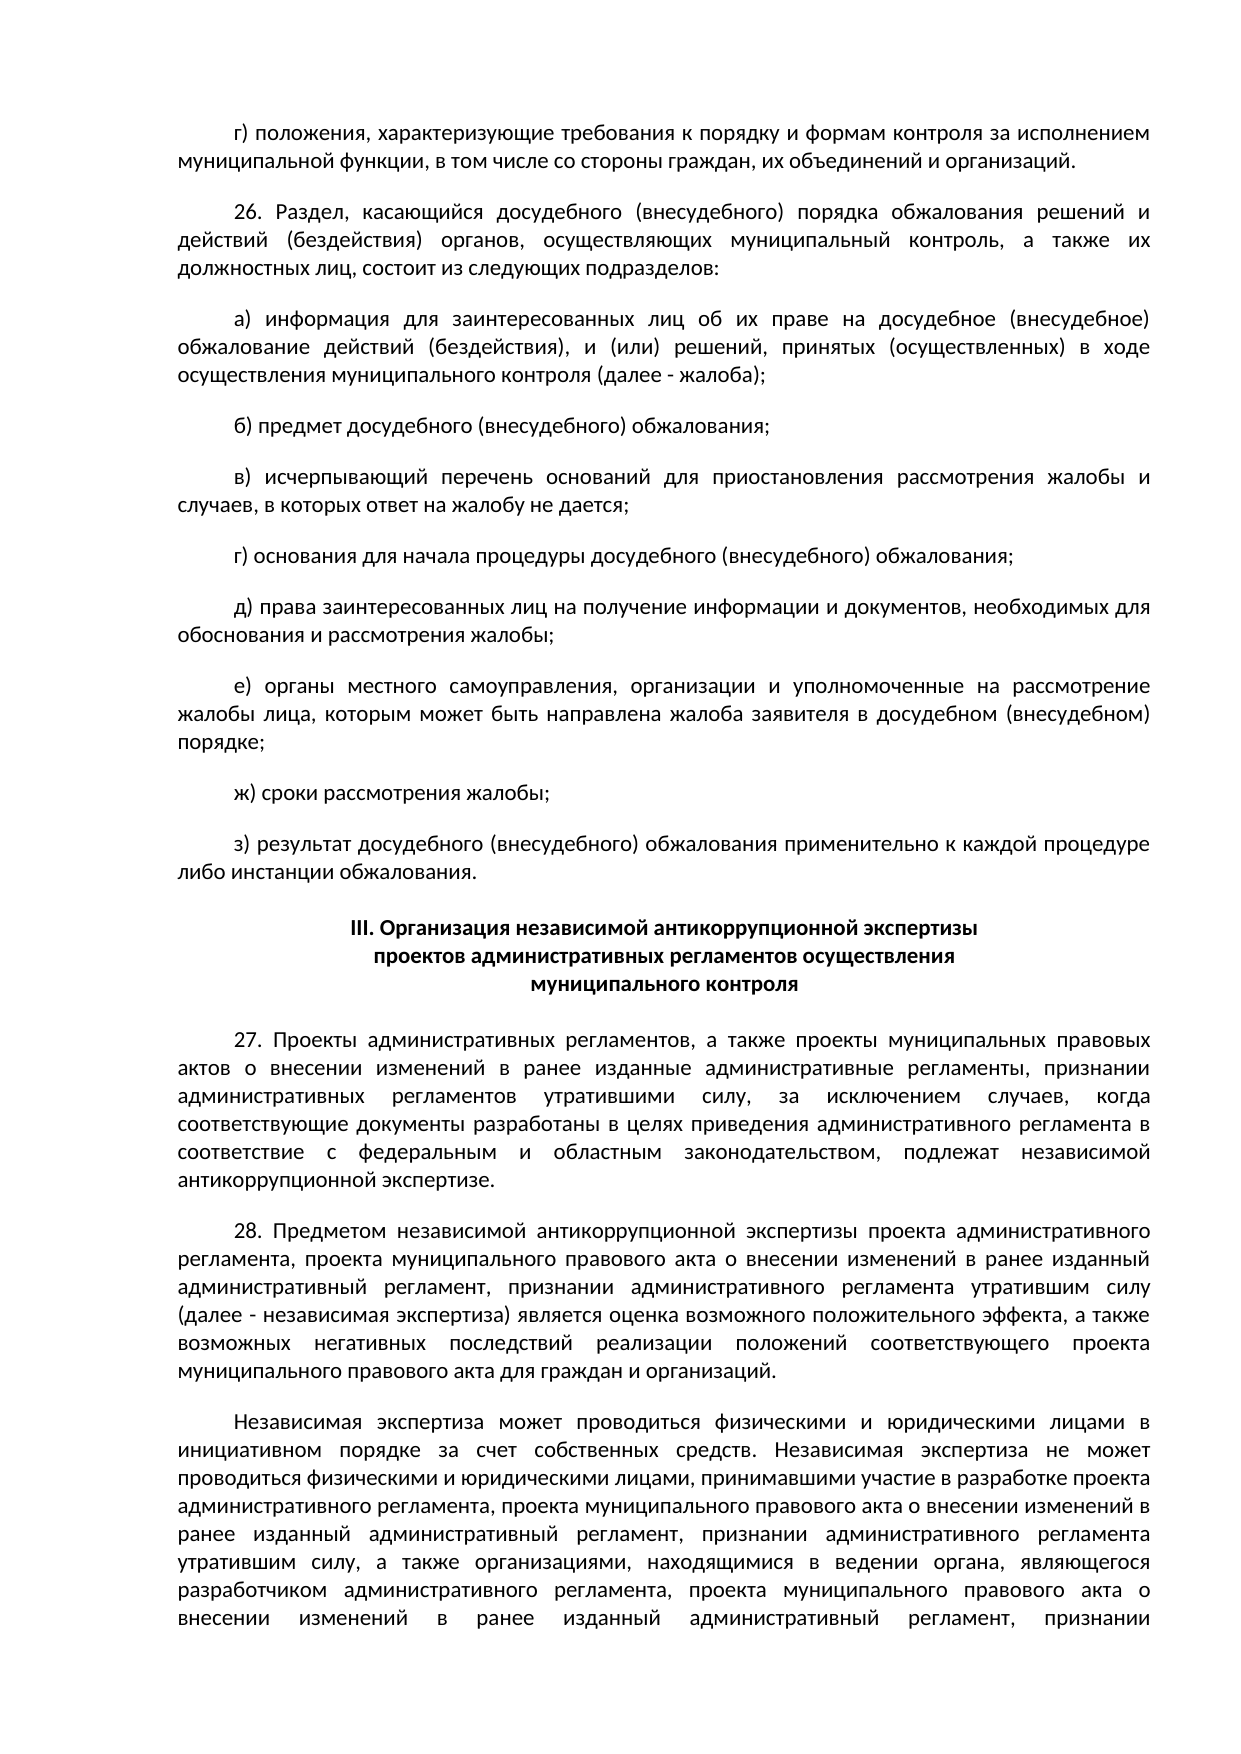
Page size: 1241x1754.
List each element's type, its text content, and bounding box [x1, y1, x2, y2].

text в) исчерпывающий перечень оснований для приостановления рассмотрения жалобы и случаев, в которых ответ на жалобу не дается; [177, 462, 1152, 518]
text б) предмет досудебного (внесудебного) обжалования; [177, 411, 1152, 439]
text 27. Проекты административных регламентов, а также проекты муниципальных правовых актов о внесении изменений в ранее изданные административные регламенты, признании административных регламентов утратившими силу, за исключением случаев, когда соответствующие документы разработаны в целях приведения административного регламента в соответствие с федеральным и областным законодательством, подлежат независимой антикоррупционной экспертизе. [177, 1025, 1152, 1193]
title муниципального контроля [177, 969, 1152, 997]
text 28. Предметом независимой антикоррупционной экспертизы проекта административного регламента, проекта муниципального правового акта о внесении изменений в ранее изданный административный регламент, признании административного регламента утратившим силу (далее - независимая экспертиза) является оценка возможного положительного эффекта, а также возможных негативных последствий реализации положений соответствующего проекта муниципального правового акта для граждан и организаций. [177, 1216, 1152, 1384]
text з) результат досудебного (внесудебного) обжалования применительно к каждой процедуре либо инстанции обжалования. [177, 829, 1152, 885]
text г) положения, характеризующие требования к порядку и формам контроля за исполнением муниципальной функции, в том числе со стороны граждан, их объединений и организаций. [177, 118, 1152, 174]
text г) основания для начала процедуры досудебного (внесудебного) обжалования; [177, 541, 1152, 569]
text д) права заинтересованных лиц на получение информации и документов, необходимых для обоснования и рассмотрения жалобы; [177, 592, 1152, 648]
text е) органы местного самоуправления, организации и уполномоченные на рассмотрение жалобы лица, которым может быть направлена жалоба заявителя в досудебном (внесудебном) порядке; [177, 671, 1152, 755]
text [177, 1407, 1152, 1631]
title проектов административных регламентов осуществления [177, 941, 1152, 969]
text 26. Раздел, касающийся досудебного (внесудебного) порядка обжалования решений и действий (бездействия) органов, осуществляющих муниципальный контроль, а также их должностных лиц, состоит из следующих подразделов: [177, 197, 1152, 281]
title III. Организация независимой антикоррупционной экспертизы [177, 913, 1152, 941]
text а) информация для заинтересованных лиц об их праве на досудебное (внесудебное) обжалование действий (бездействия), и (или) решений, принятых (осуществленных) в ходе осуществления муниципального контроля (далее - жалоба); [177, 304, 1152, 388]
text ж) сроки рассмотрения жалобы; [177, 778, 1152, 806]
